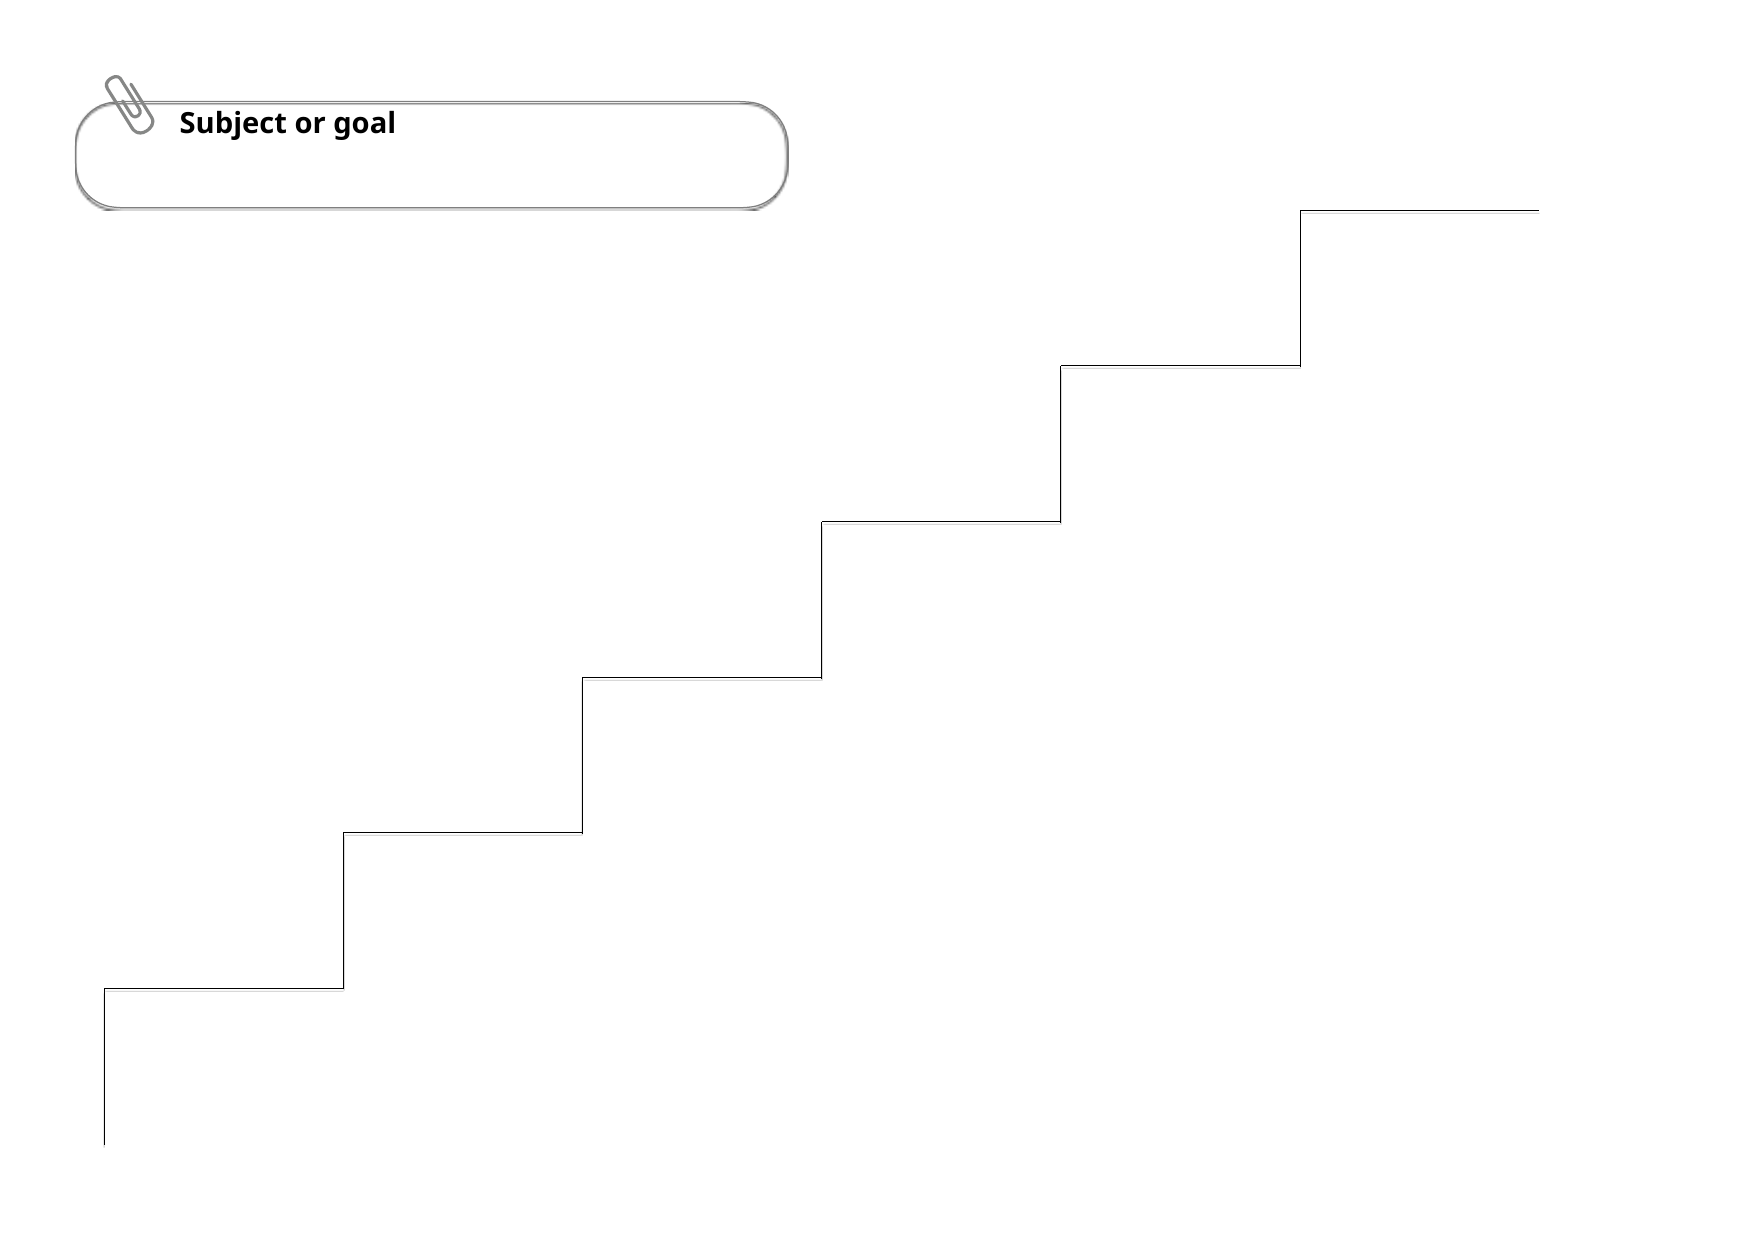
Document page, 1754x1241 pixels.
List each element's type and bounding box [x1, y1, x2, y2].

picture [77, 103, 787, 207]
picture [127, 103, 138, 114]
picture [761, 103, 789, 139]
picture [119, 103, 151, 131]
picture [75, 103, 102, 135]
picture [75, 170, 789, 211]
